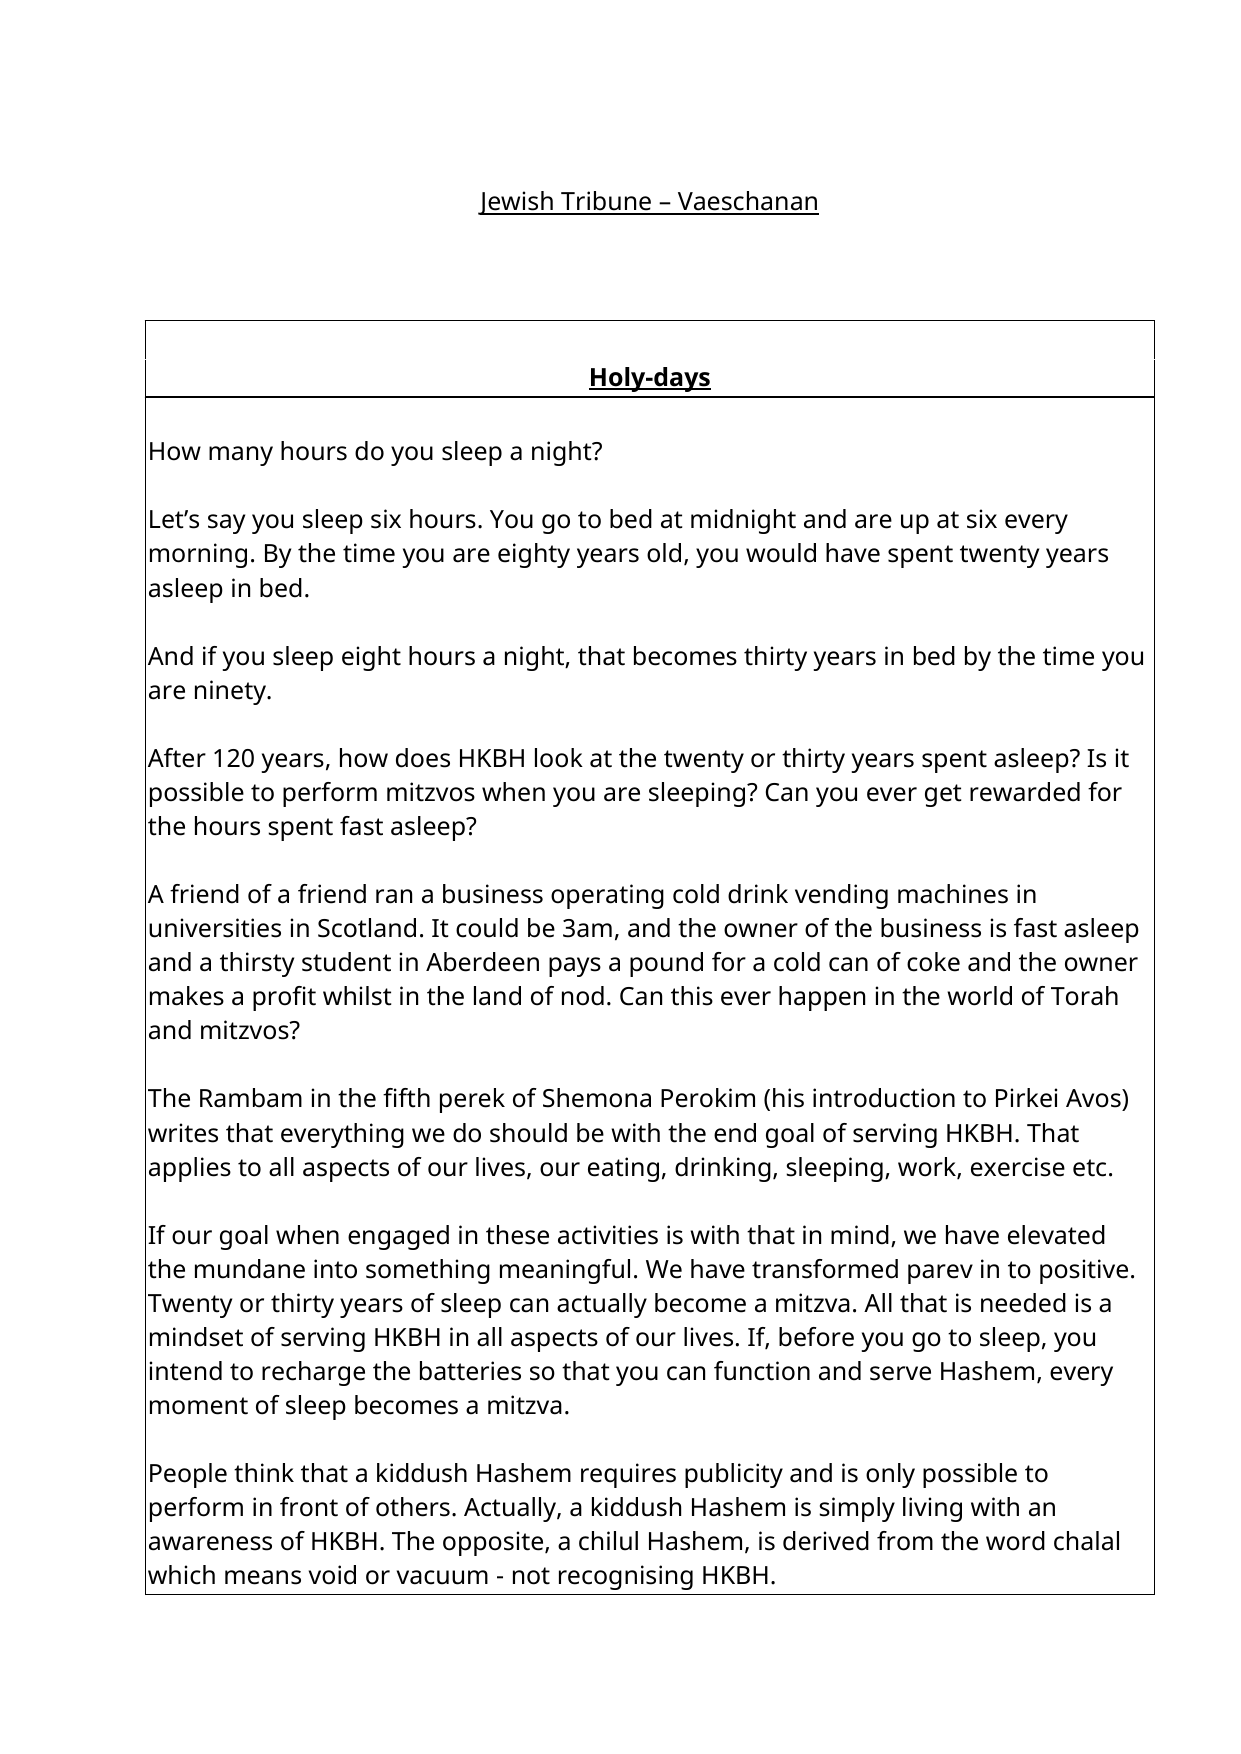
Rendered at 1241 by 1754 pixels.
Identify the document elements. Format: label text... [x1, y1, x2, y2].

text Holy-days [146, 359, 1154, 396]
text And if you sleep eight hours a night, that becomes thirty years in bed by the time you are ninety. [148, 638, 1152, 706]
text A friend of a friend ran a business operating cold drink vending machines in universities in Scotland. It could be 3am, and the owner of the business is fast asleep and a thirsty student in Aberdeen pays a pound for a cold can of coke and the owner makes a profit whilst in the land of nod. Can this ever happen in the world of Torah and mitzvos? [148, 877, 1152, 1047]
text The Rambam in the fifth perek of Shemona Perokim (his introduction to Pirkei Avos) writes that everything we do should be with the end goal of serving HKBH. That applies to all aspects of our lives, our eating, drinking, sleeping, work, exercise etc. [148, 1081, 1152, 1183]
text Let’s say you sleep six hours. You go to bed at midnight and are up at six every morning. By the time you are eighty years old, you would have spent twenty years asleep in bed. [148, 502, 1152, 604]
text Jewish Tribune – Vaeschanan [148, 184, 1152, 218]
text After 120 years, how does HKBH look at the twenty or thirty years spent asleep? Is it possible to perform mitzvos when you are sleeping? Can you ever get rewarded for the hours spent fast asleep? [148, 741, 1152, 843]
text How many hours do you sleep a night? [148, 434, 1152, 468]
text If our goal when engaged in these activities is with that in mind, we have elevated the mundane into something meaningful. We have transformed parev in to positive. Twenty or thirty years of sleep can actually become a mitzva. All that is needed is a mindset of serving HKBH in all aspects of our lives. If, before you go to sleep, you intend to recharge the batteries so that you can function and serve Hashem, every moment of sleep becomes a mitzva. [148, 1217, 1152, 1422]
text People think that a kiddush Hashem requires publicity and is only possible to perform in front of others. Actually, a kiddush Hashem is simply living with an awareness of HKBH. The opposite, a chilul Hashem, is derived from the word chalal which means void or vacuum - not recognising HKBH. [146, 1453, 1154, 1594]
